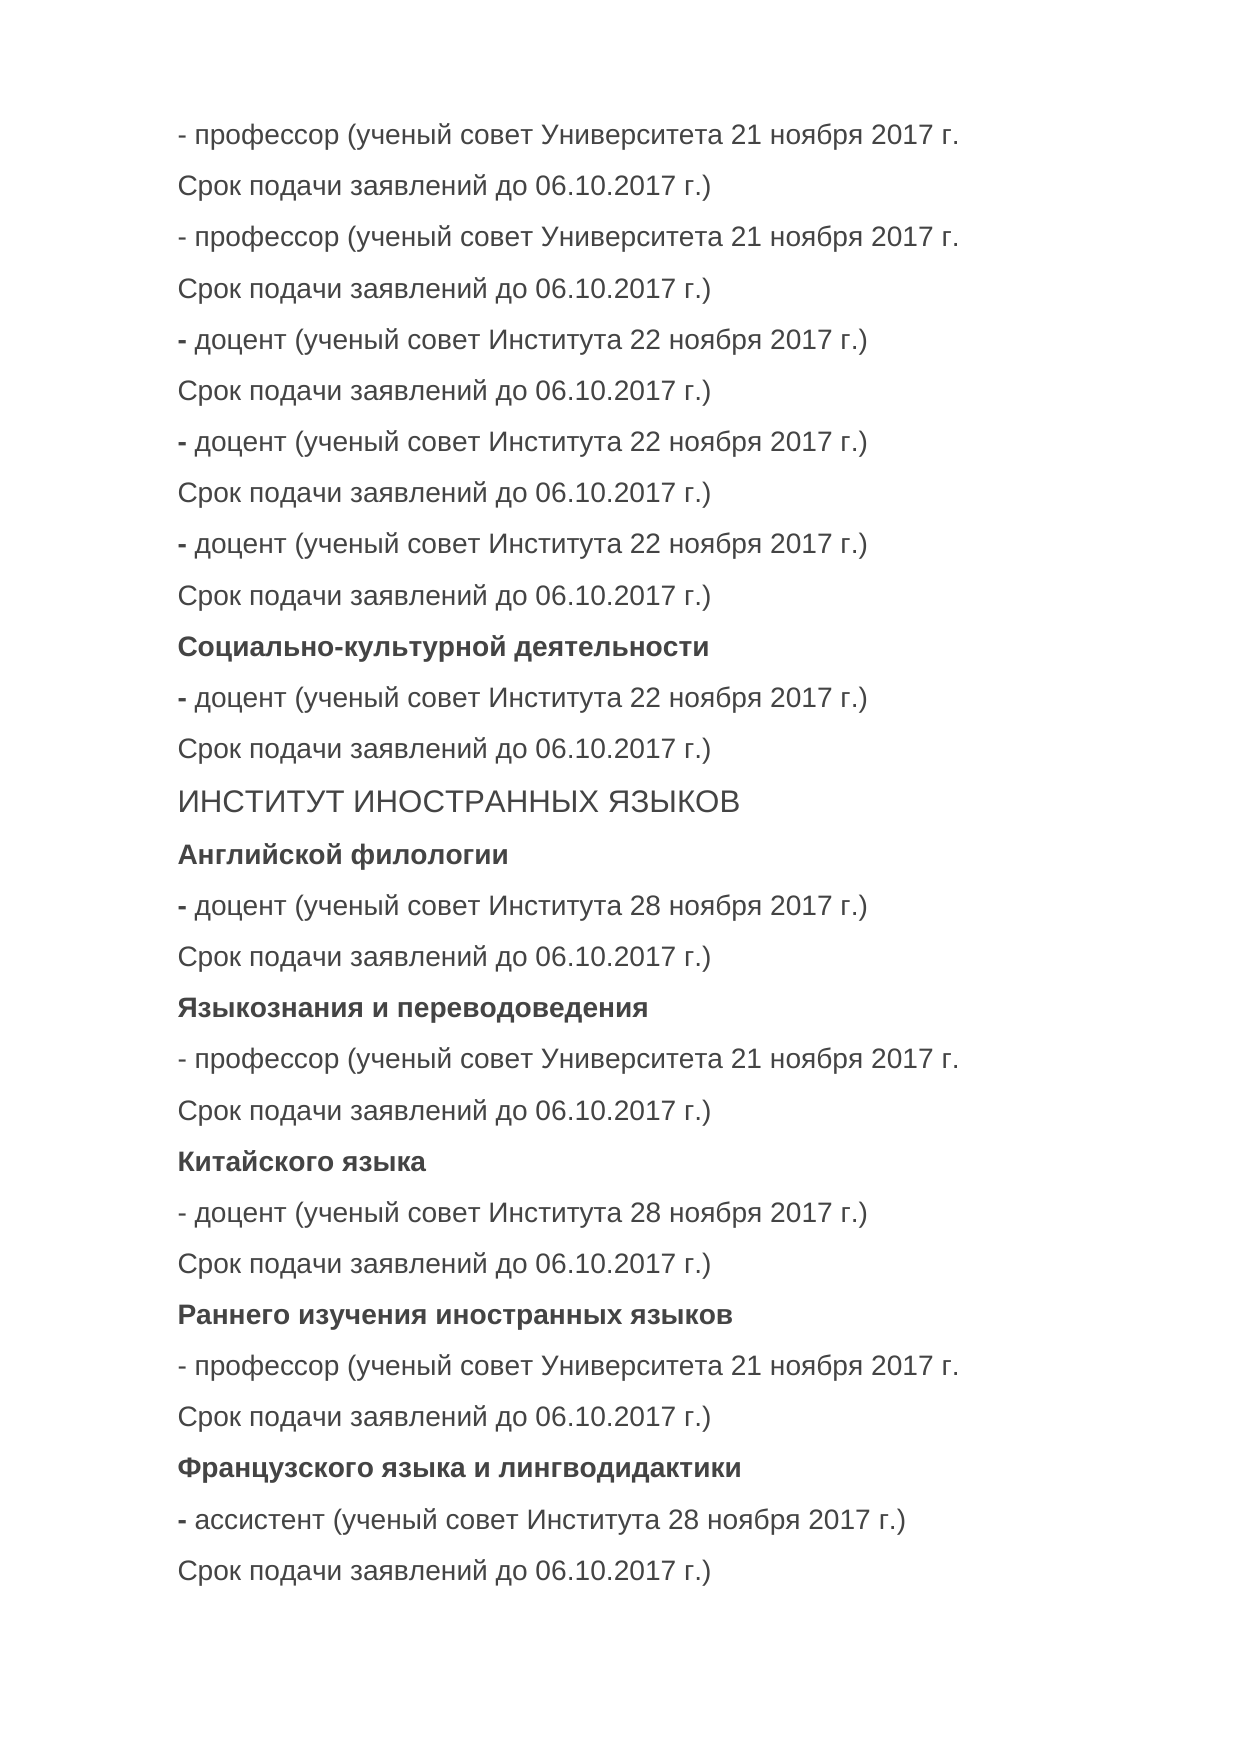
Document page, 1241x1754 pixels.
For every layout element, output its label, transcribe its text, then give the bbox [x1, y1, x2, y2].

text Срок подачи заявлений до 06.10.2017 г.) [177, 1400, 1152, 1433]
text Раннего изучения иностранных языков [177, 1298, 1152, 1330]
text - доцент (ученый совет Института 22 ноября 2017 г.) [177, 527, 1152, 560]
text Срок подачи заявлений до 06.10.2017 г.) [177, 940, 1152, 972]
text - доцент (ученый совет Института 22 ноября 2017 г.) [177, 681, 1152, 713]
text Языкознания и переводоведения [177, 991, 1152, 1023]
text Срок подачи заявлений до 06.10.2017 г.) [177, 169, 1152, 202]
text - доцент (ученый совет Института 28 ноября 2017 г.) [177, 889, 1152, 921]
text Французского языка и лингводидактики [177, 1451, 1152, 1484]
text Китайского языка [177, 1144, 1152, 1177]
text Срок подачи заявлений до 06.10.2017 г.) [177, 272, 1152, 304]
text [177, 220, 1152, 253]
text - ассистент (ученый совет Института 28 ноября 2017 г.) [177, 1503, 1152, 1535]
text Социально-культурной деятельности [177, 629, 1152, 662]
text - профессор (ученый совет Университета 21 ноября 2017 г. [177, 1349, 1152, 1382]
text - профессор (ученый совет Университета 21 ноября 2017 г. [177, 1042, 1152, 1075]
text Срок подачи заявлений до 06.10.2017 г.) [177, 732, 1152, 764]
text Срок подачи заявлений до 06.10.2017 г.) [177, 1247, 1152, 1279]
text Срок подачи заявлений до 06.10.2017 г.) [177, 1093, 1152, 1126]
text Срок подачи заявлений до 06.10.2017 г.) [177, 1554, 1152, 1586]
text Срок подачи заявлений до 06.10.2017 г.) [177, 374, 1152, 406]
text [177, 118, 1152, 151]
text Срок подачи заявлений до 06.10.2017 г.) [177, 578, 1152, 611]
text Срок подачи заявлений до 06.10.2017 г.) [177, 476, 1152, 508]
text - доцент (ученый совет Института 28 ноября 2017 г.) [177, 1196, 1152, 1228]
text ИНСТИТУТ ИНОСТРАННЫХ ЯЗЫКОВ [177, 783, 1152, 819]
text Английской филологии [177, 838, 1152, 870]
text - доцент (ученый совет Института 22 ноября 2017 г.) [177, 425, 1152, 457]
text - доцент (ученый совет Института 22 ноября 2017 г.) [177, 323, 1152, 355]
